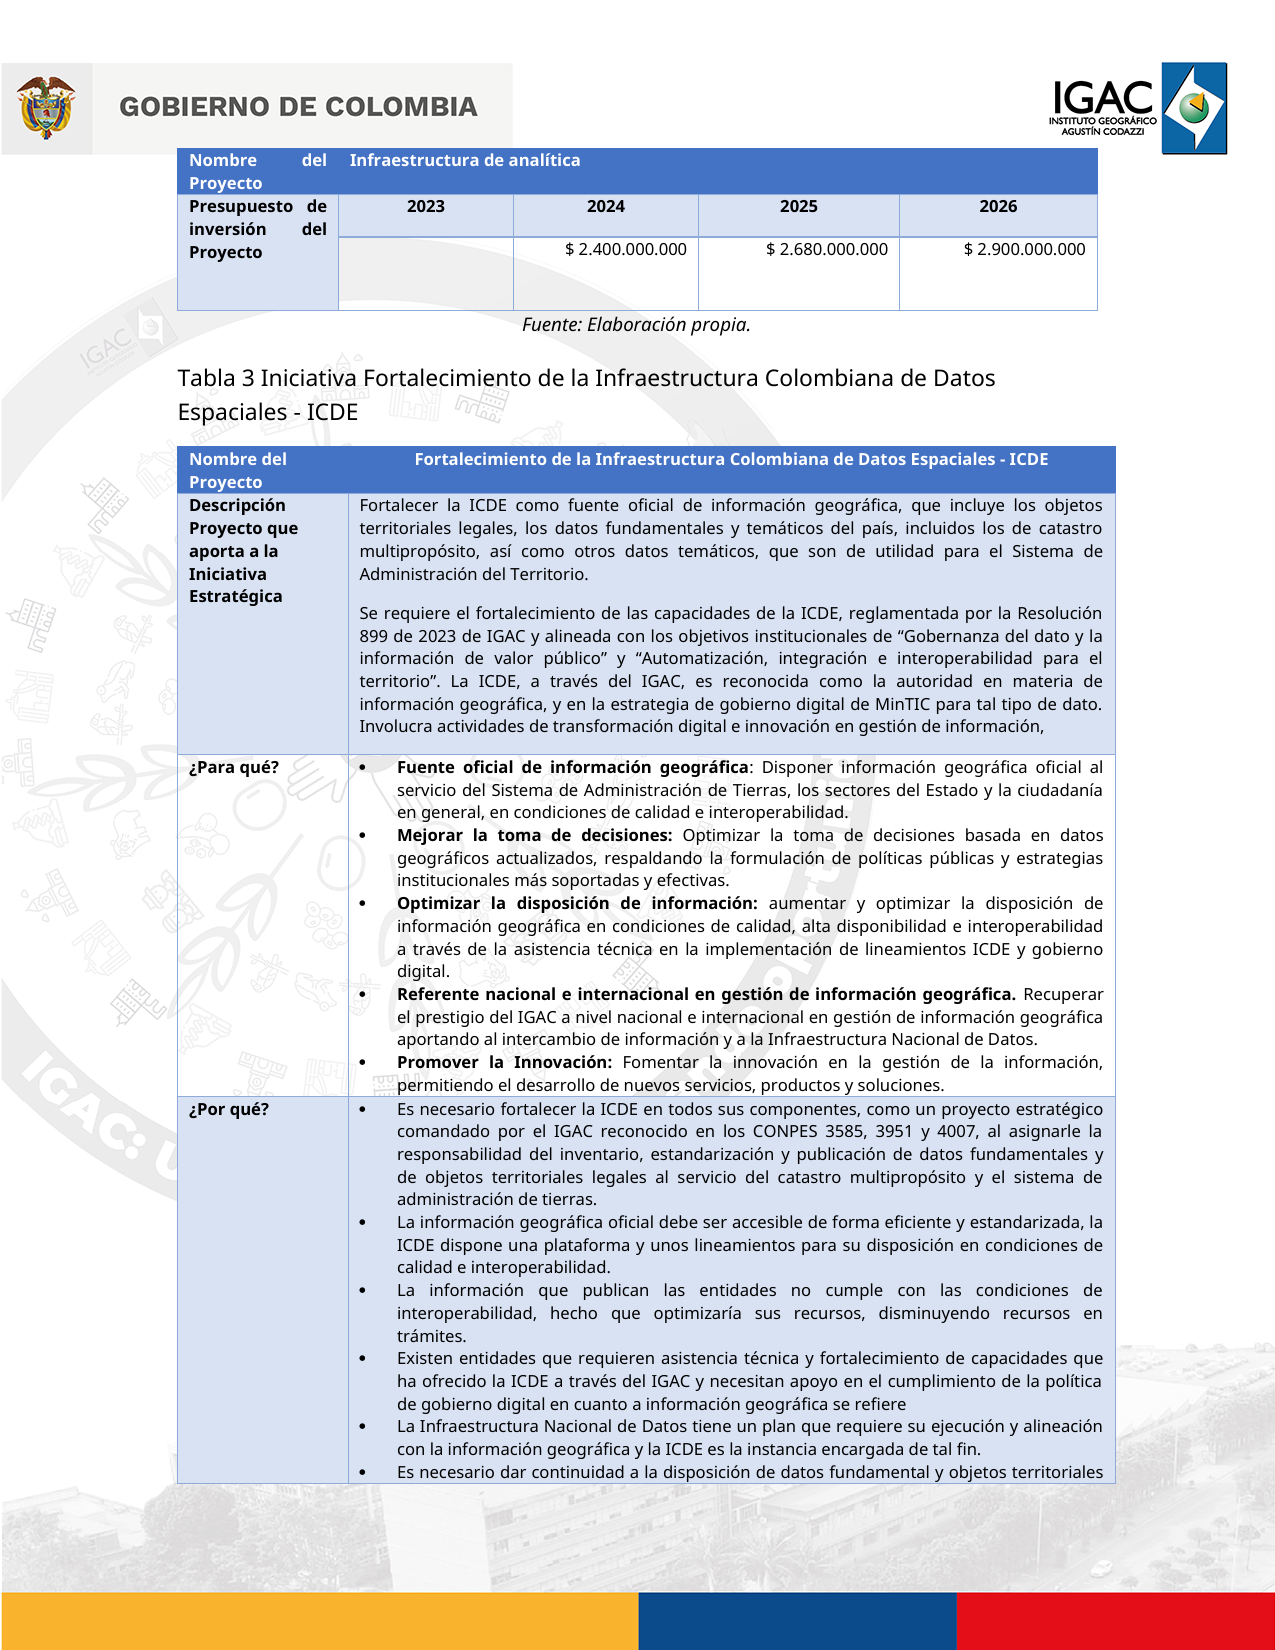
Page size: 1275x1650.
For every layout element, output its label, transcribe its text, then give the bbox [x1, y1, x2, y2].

table_cell Presupuesto de inversión del Proyecto [178, 195, 338, 310]
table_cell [349, 1097, 1115, 1483]
table_cell $ 2.680.000.000 [699, 238, 899, 310]
table_header Nombre del Proyecto [178, 448, 348, 493]
table_header Fortalecimiento de la Infraestructura Colombiana de Datos Espaciales - ICDE [349, 448, 1115, 493]
table_header Nombre del Proyecto [178, 149, 338, 194]
table_header Infraestructura de analítica [339, 149, 1097, 194]
picture [1, 4, 1275, 1650]
table_cell Fuente oficial de información geográfica: Disponer información geográfica oficial al servicio del Sistema de Administración de Tierras, los sectores del Estado y la ciudadanía en general, en condiciones de calidad e interoperabilidad. Mejorar la toma de decisiones: Optimizar la toma de decisiones basada en datos geográficos actualizados, respaldando la formulación de políticas públicas y estrategias institucionales más soportadas y efectivas. Optimizar la disposición de información: aumentar y optimizar la disposición de información geográfica en condiciones de calidad, alta disponibilidad e interoperabilidad a través de la asistencia técnica en la implementación de lineamientos ICDE y gobierno digital. Referente nacional e internacional en gestión de información geográfica. Recuperar el prestigio del IGAC a nivel nacional e internacional en gestión de información geográfica aportando al intercambio de información y a la Infraestructura Nacional de Datos. Promover la Innovación: Fomentar la innovación en la gestión de la información, permitiendo el desarrollo de nuevos servicios, productos y soluciones. [349, 755, 1115, 1096]
table_cell Descripción Proyecto que aporta a la Iniciativa Estratégica [178, 494, 348, 754]
table_cell ¿Por qué? [178, 1097, 348, 1483]
table_cell 2025 [699, 195, 899, 236]
table_cell [339, 238, 513, 310]
table_cell $ 2.900.000.000 [900, 238, 1097, 310]
table_cell 2026 [900, 195, 1097, 236]
text Fuente: Elaboración propia. [177, 311, 1098, 337]
text Tabla 3 Iniciativa Fortalecimiento de la Infraestructura Colombiana de Datos Espaciales - ICDE [177, 362, 1098, 427]
table_cell 2023 [339, 195, 513, 236]
table_cell ¿Para qué? [178, 755, 348, 1096]
table_cell Fortalecer la ICDE como fuente oficial de información geográfica, que incluye los objetos territoriales legales, los datos fundamentales y temáticos del país, incluidos los de catastro multipropósito, así como otros datos temáticos, que son de utilidad para el Sistema de Administración del Territorio. Se requiere el fortalecimiento de las capacidades de la ICDE, reglamentada por la Resolución 899 de 2023 de IGAC y alineada con los objetivos institucionales de “Gobernanza del dato y la información de valor público” y “Automatización, integración e interoperabilidad para el territorio”. La ICDE, a través del IGAC, es reconocida como la autoridad en materia de información geográfica, y en la estrategia de gobierno digital de MinTIC para tal tipo de dato. Involucra actividades de transformación digital e innovación en gestión de información, [349, 494, 1115, 754]
table_cell 2024 [514, 195, 698, 236]
table_cell $ 2.400.000.000 [514, 238, 698, 310]
